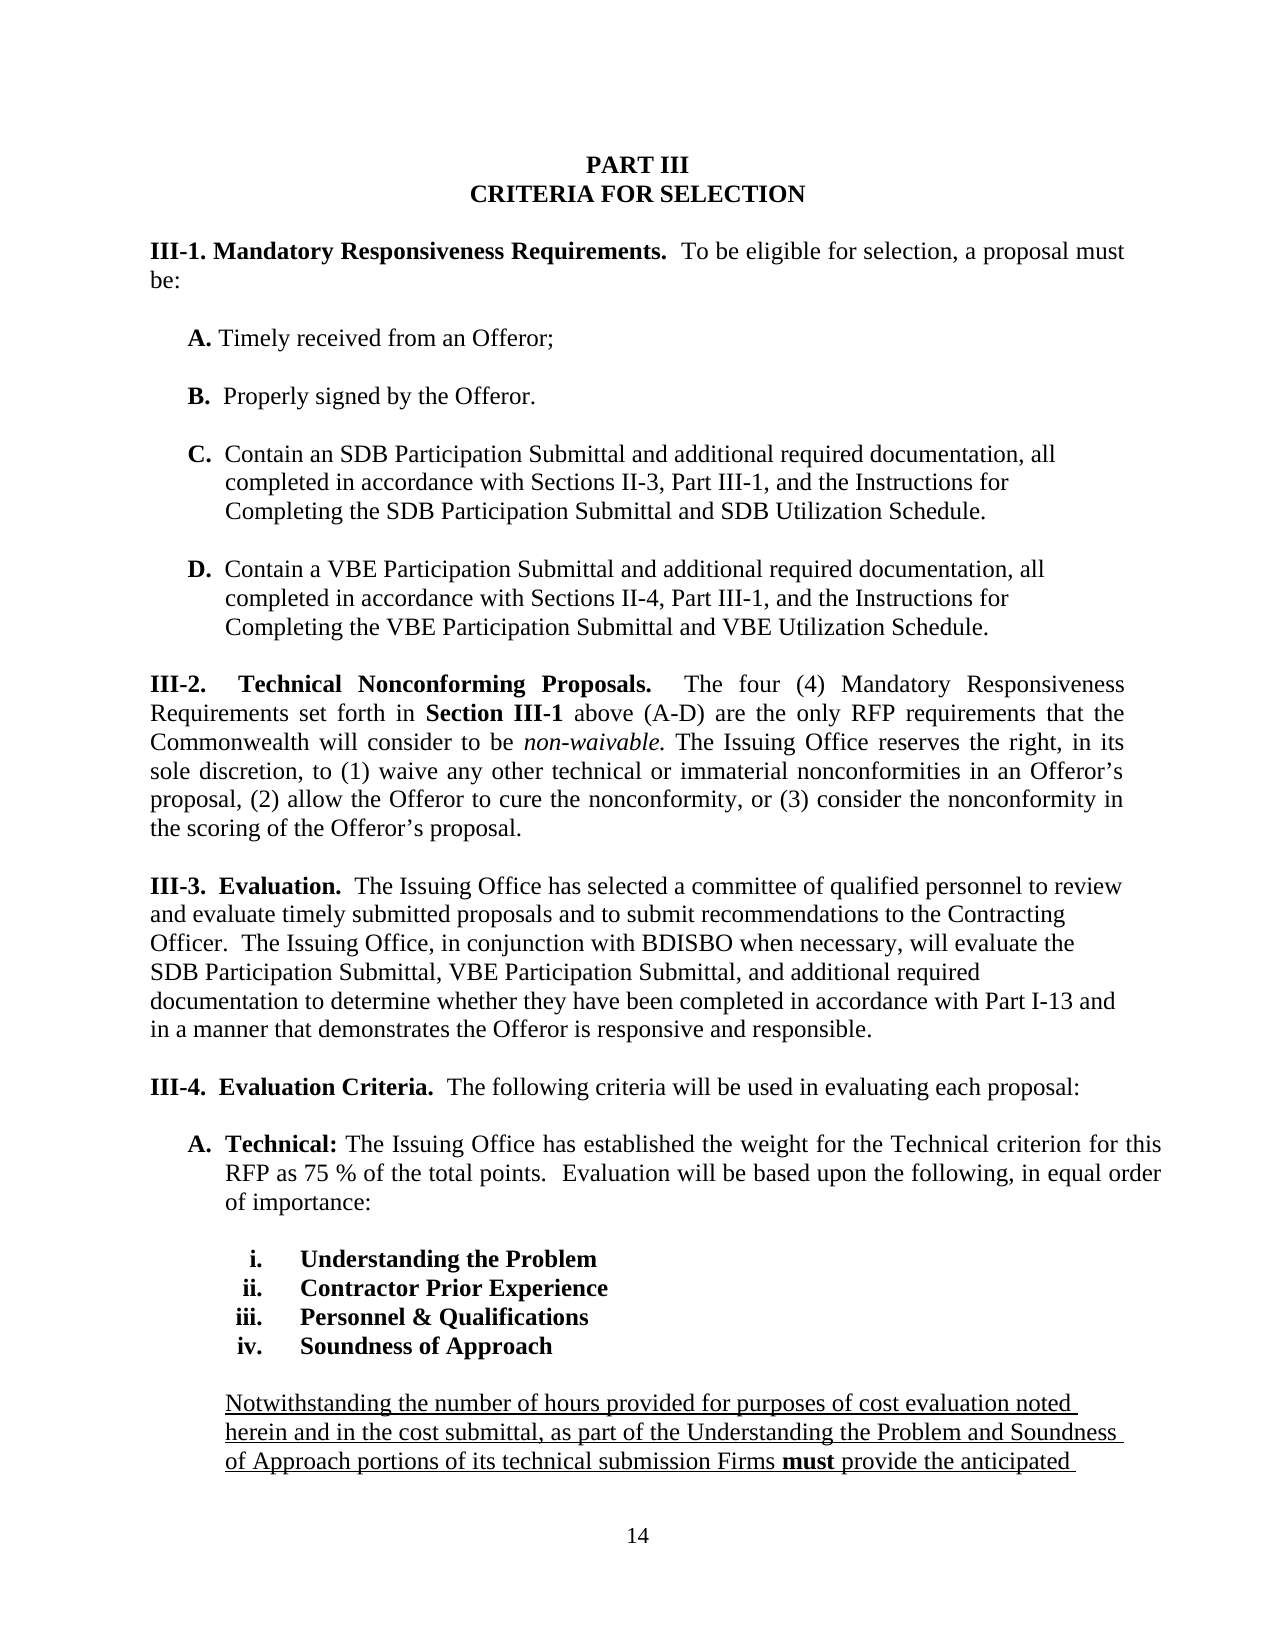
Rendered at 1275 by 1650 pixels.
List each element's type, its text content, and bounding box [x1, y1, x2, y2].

text III-1. Mandatory Responsiveness Requirements. To be eligible for selection, a proposal must be: [150, 236, 1125, 294]
list Understanding the Problem [262, 1244, 1162, 1273]
list Technical: The Issuing Office has established the weight for the Technical criterion for this RFP as 75 % of the total points. Evaluation will be based upon the following, in equal order of importance: [150, 1129, 1125, 1216]
text PART III [150, 150, 1125, 179]
list Personnel & Qualifications [262, 1302, 1162, 1331]
text B. Properly signed by the Offeror. [187, 381, 1125, 409]
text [225, 1388, 1125, 1474]
text III-4. Evaluation Criteria. The following criteria will be used in evaluating each proposal: [150, 1072, 1125, 1101]
text C. Contain an SDB Participation Submittal and additional required documentation, all completed in accordance with Sections II-3, Part III-1, and the Instructions for Completing the SDB Participation Submittal and SDB Utilization Schedule. [187, 439, 1125, 525]
text A. Timely received from an Offeror; [187, 323, 1125, 352]
list Contractor Prior Experience [262, 1273, 1162, 1302]
text CRITERIA FOR SELECTION [150, 179, 1125, 207]
list Soundness of Approach [262, 1331, 1162, 1359]
text III-2. Technical Nonconforming Proposals. The four (4) Mandatory Responsiveness Requirements set forth in Section III-1 above (A-D) are the only RFP requirements that the Commonwealth will consider to be non-waivable. The Issuing Office reserves the right, in its sole discretion, to (1) waive any other technical or immaterial nonconformities in an Offeror’s proposal, (2) allow the Offeror to cure the nonconformity, or (3) consider the nonconformity in the scoring of the Offeror’s proposal. [150, 669, 1125, 842]
text D. Contain a VBE Participation Submittal and additional required documentation, all completed in accordance with Sections II-4, Part III-1, and the Instructions for Completing the VBE Participation Submittal and VBE Utilization Schedule. [187, 554, 1125, 640]
text III-3. Evaluation. The Issuing Office has selected a committee of qualified personnel to review and evaluate timely submitted proposals and to submit recommendations to the Contracting Officer. The Issuing Office, in conjunction with BDISBO when necessary, will evaluate the SDB Participation Submittal, VBE Participation Submittal, and additional required documentation to determine whether they have been completed in accordance with Part I-13 and in a manner that demonstrates the Offeror is responsive and responsible. [150, 871, 1125, 1043]
